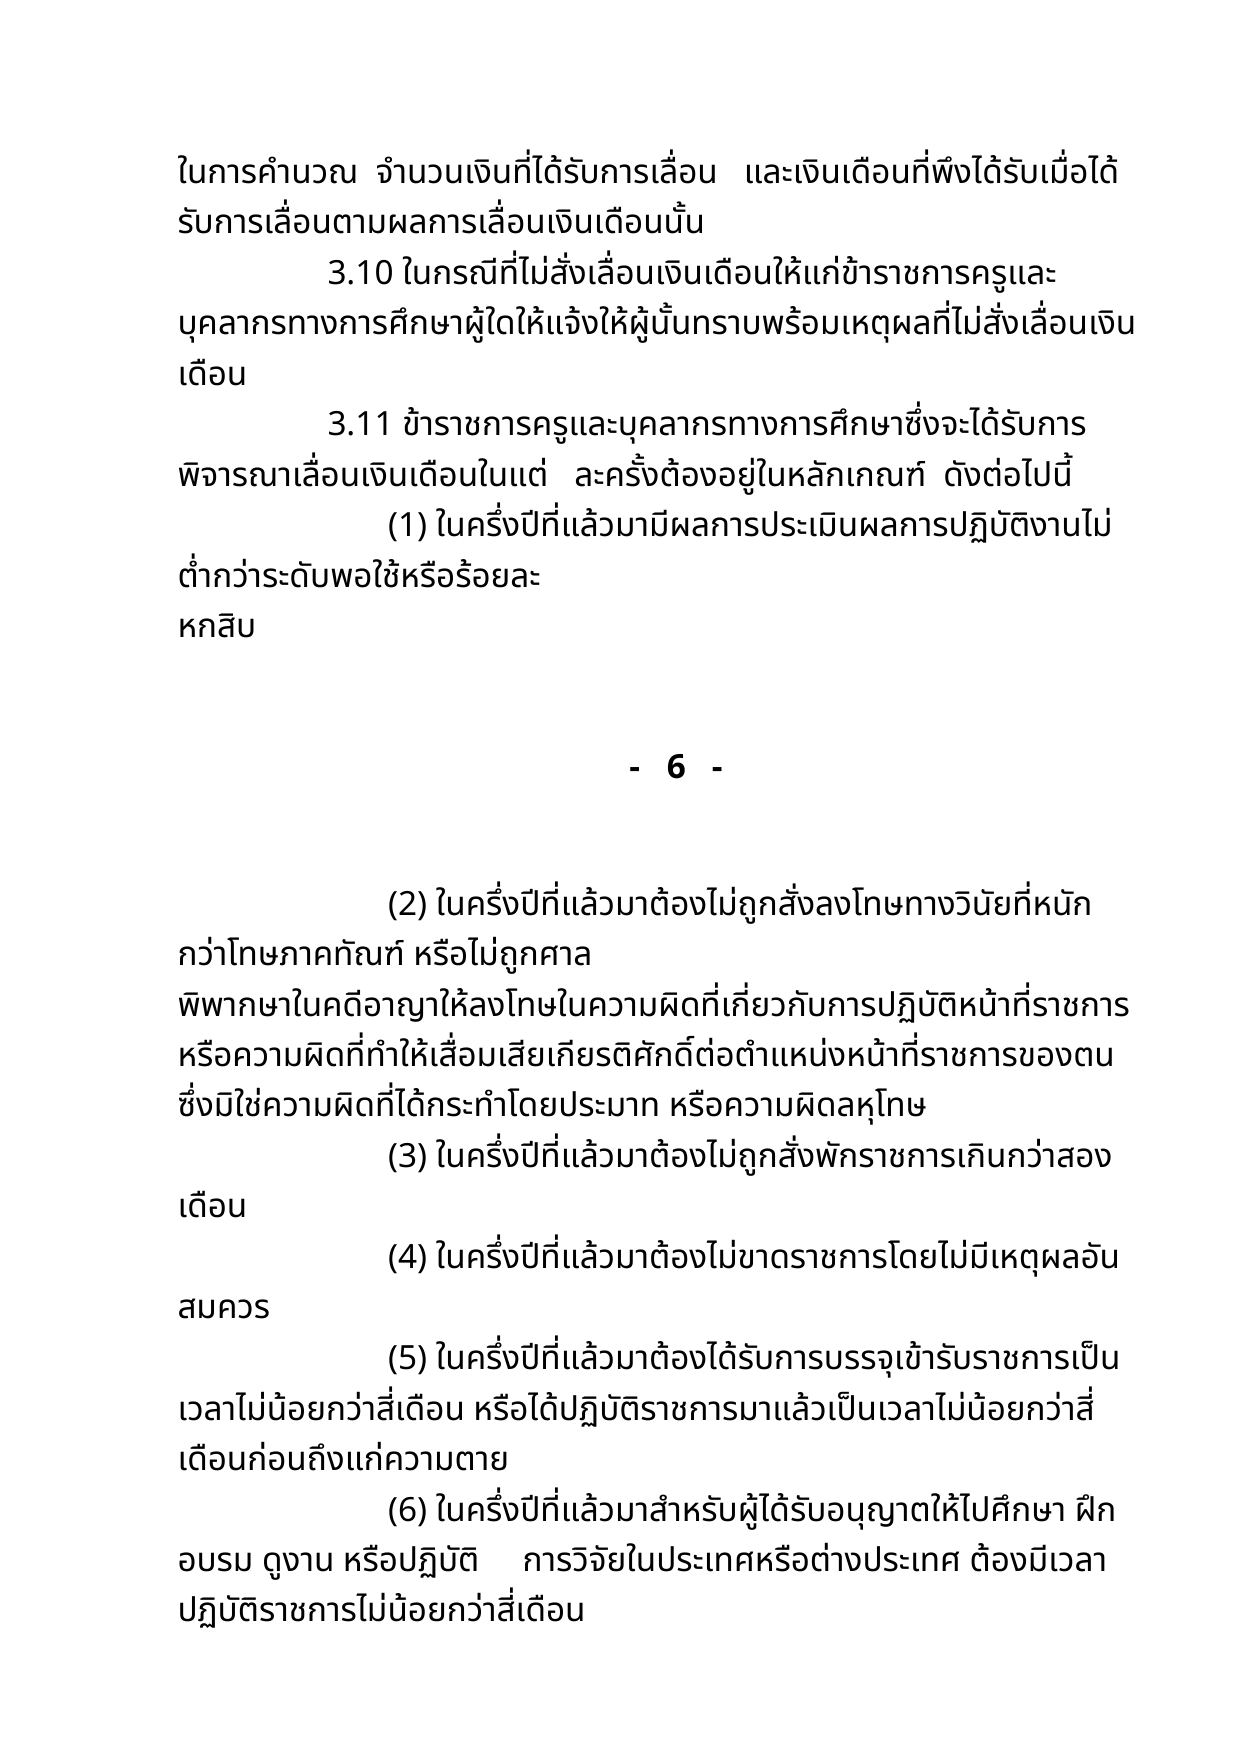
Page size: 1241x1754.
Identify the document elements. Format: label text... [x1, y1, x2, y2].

text (3) ในครึ่งปีที่แล้วมาต้องไม่ถูกสั่งพักราชการเกินกว่าสองเดือน [177, 1132, 1137, 1233]
text (2) ในครึ่งปีที่แล้วมาต้องไม่ถูกสั่งลงโทษทางวินัยที่หนักกว่าโทษภาคทัณฑ์ หรือไม่ถูกศาล [177, 879, 1137, 981]
text พิพากษาในคดีอาญาให้ลงโทษในความผิดที่เกี่ยวกับการปฏิบัติหน้าที่ราชการ หรือความผิดที่ทำให้เสื่อมเสียเกียรติศักดิ์ต่อตำแหน่งหน้าที่ราชการของตน ซึ่งมิใช่ความผิดที่ได้กระทำโดยประมาท หรือความผิดลหุโทษ [177, 981, 1137, 1132]
text หกสิบ [177, 602, 1137, 652]
text (4) ในครึ่งปีที่แล้วมาต้องไม่ขาดราชการโดยไม่มีเหตุผลอันสมควร [177, 1233, 1137, 1334]
text (6) ในครึ่งปีที่แล้วมาสำหรับผู้ได้รับอนุญาตให้ไปศึกษา ฝึกอบรม ดูงาน หรือปฏิบัติ การวิจัยในประเทศหรือต่างประเทศ ต้องมีเวลาปฏิบัติราชการไม่น้อยกว่าสี่เดือน [177, 1485, 1137, 1637]
text (1) ในครึ่งปีที่แล้วมามีผลการประเมินผลการปฏิบัติงานไม่ต่ำกว่าระดับพอใช้หรือร้อยละ [177, 501, 1137, 602]
list 6 - [215, 743, 1137, 789]
text 3.10 ในกรณีที่ไม่สั่งเลื่อนเงินเดือนให้แก่ข้าราชการครูและบุคลากรทางการศึกษาผู้ใดให้แจ้งให้ผู้นั้นทราบพร้อมเหตุผลที่ไม่สั่งเลื่อนเงินเดือน [177, 248, 1137, 400]
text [177, 148, 1137, 248]
text (5) ในครึ่งปีที่แล้วมาต้องได้รับการบรรจุเข้ารับราชการเป็นเวลาไม่น้อยกว่าสี่เดือน หรือได้ปฏิบัติราชการมาแล้วเป็นเวลาไม่น้อยกว่าสี่เดือนก่อนถึงแก่ความตาย [177, 1334, 1137, 1485]
text 3.11 ข้าราชการครูและบุคลากรทางการศึกษาซึ่งจะได้รับการพิจารณาเลื่อนเงินเดือนในแต่ ละครั้งต้องอยู่ในหลักเกณฑ์ ดังต่อไปนี้ [177, 400, 1137, 501]
